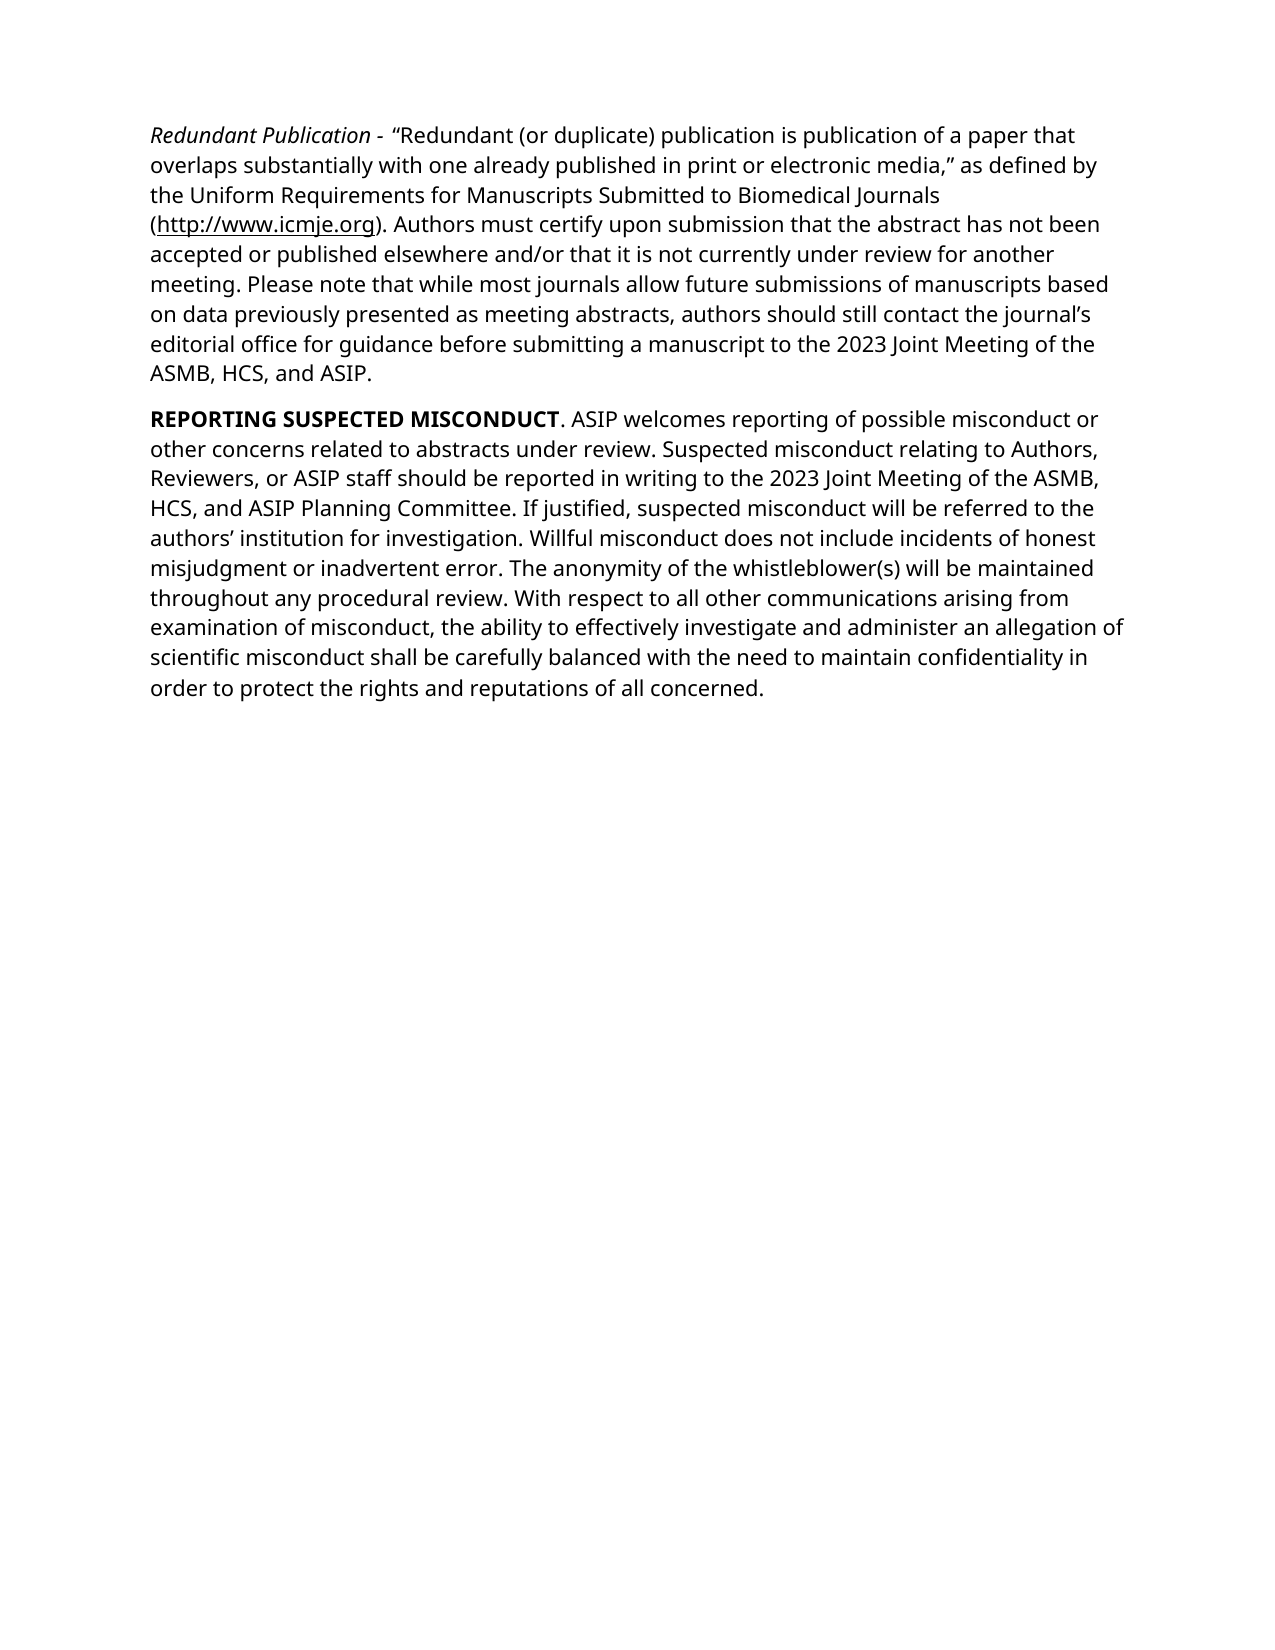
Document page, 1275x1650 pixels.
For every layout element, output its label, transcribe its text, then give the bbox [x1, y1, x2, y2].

text Redundant Publication - “Redundant (or duplicate) publication is publication of a paper that overlaps substantially with one already published in print or electronic media,” as defined by the Uniform Requirements for Manuscripts Submitted to Biomedical Journals (http://www.icmje.org). Authors must certify upon submission that the abstract has not been accepted or published elsewhere and/or that it is not currently under review for another meeting. Please note that while most journals allow future submissions of manuscripts based on data previously presented as meeting abstracts, authors should still contact the journal’s editorial office for guidance before submitting a manuscript to the 2023 Joint Meeting of the ASMB, HCS, and ASIP. [150, 120, 1125, 388]
text REPORTING SUSPECTED MISCONDUCT. ASIP welcomes reporting of possible misconduct or other concerns related to abstracts under review. Suspected misconduct relating to Authors, Reviewers, or ASIP staff should be reported in writing to the 2023 Joint Meeting of the ASMB, HCS, and ASIP Planning Committee. If justified, suspected misconduct will be referred to the authors’ institution for investigation. Willful misconduct does not include incidents of honest misjudgment or inadvertent error. The anonymity of the whistleblower(s) will be maintained throughout any procedural review. With respect to all other communications arising from examination of misconduct, the ability to effectively investigate and administer an allegation of scientific misconduct shall be carefully balanced with the need to maintain confidentiality in order to protect the rights and reputations of all concerned. [150, 404, 1125, 703]
